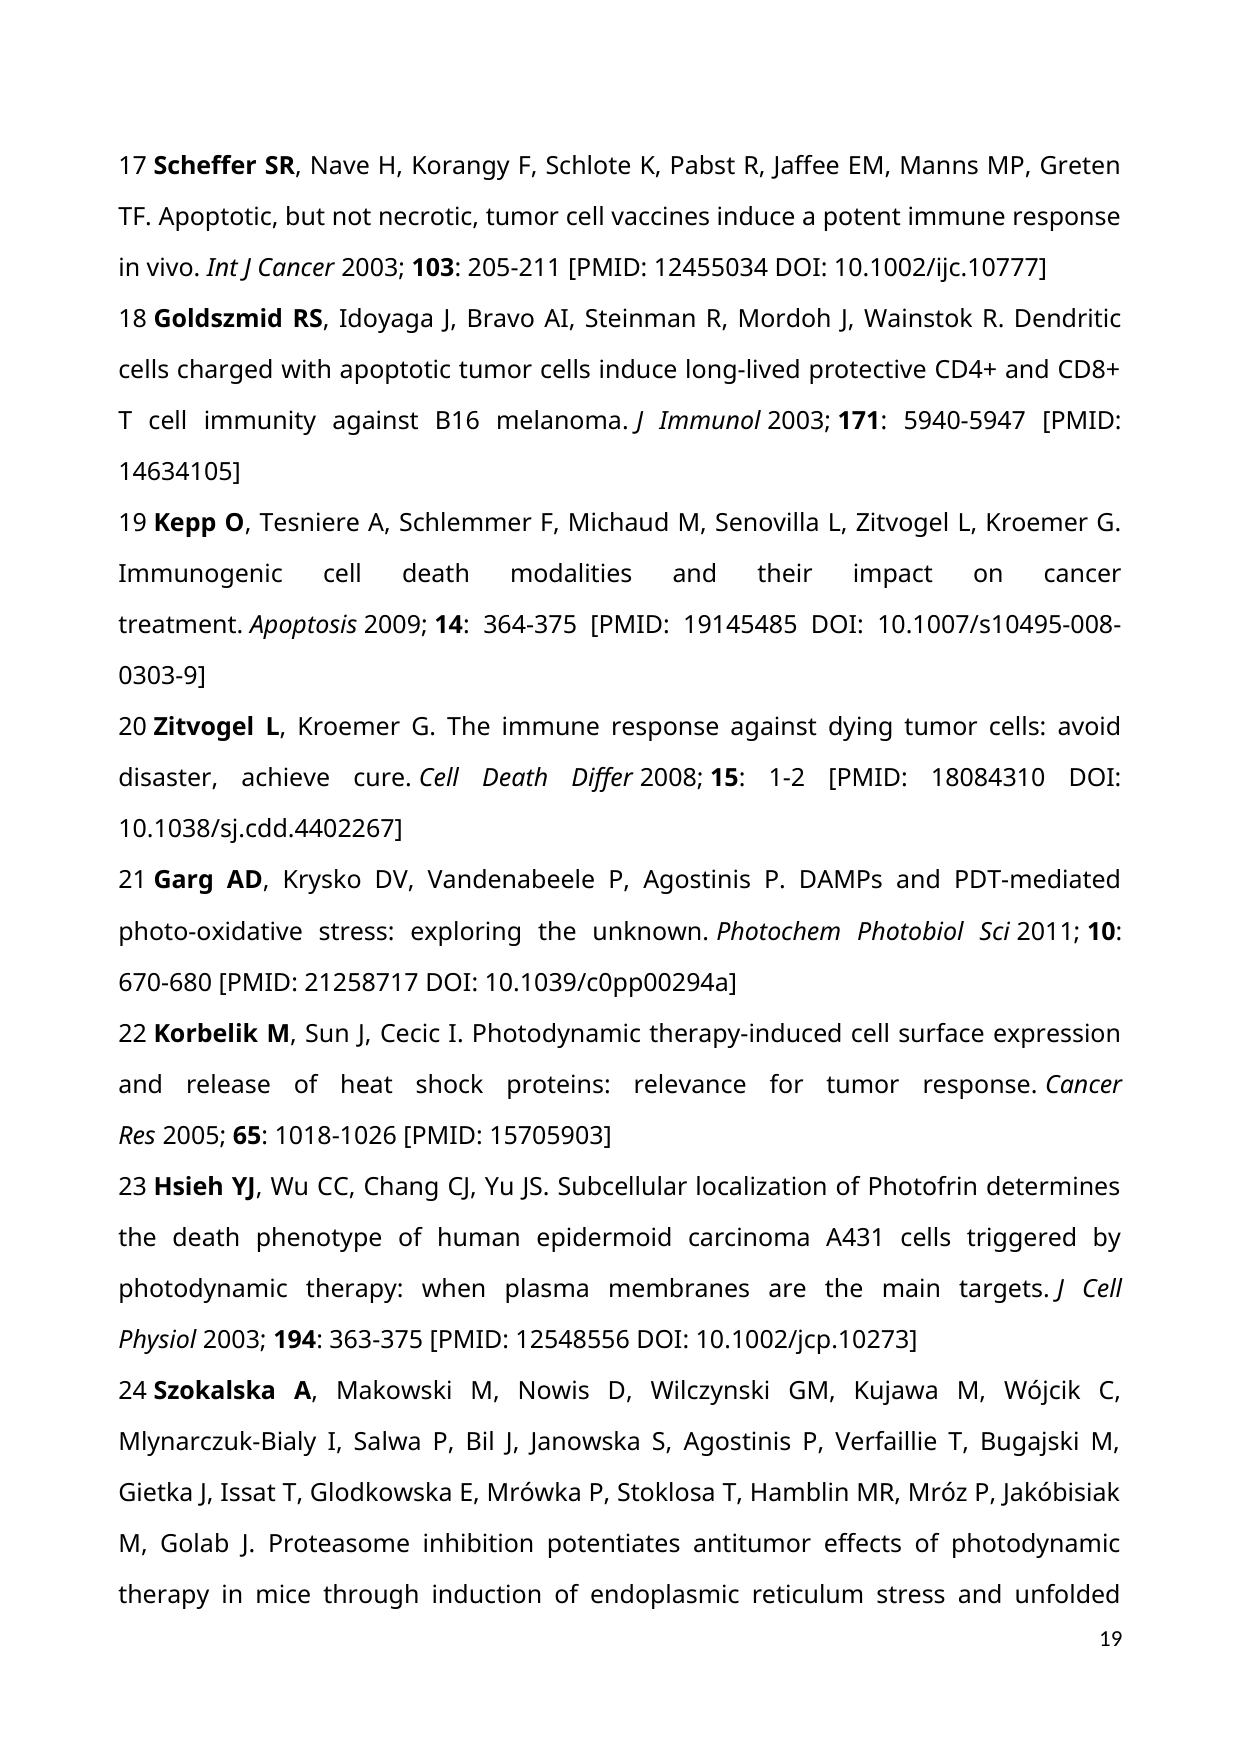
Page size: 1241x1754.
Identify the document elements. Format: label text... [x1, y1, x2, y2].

text 22 Korbelik M, Sun J, Cecic I. Photodynamic therapy-induced cell surface expression and release of heat shock proteins: relevance for tumor response. Cancer Res 2005; 65: 1018-1026 [PMID: 15705903] [118, 1015, 1122, 1151]
text 20 Zitvogel L, Kroemer G. The immune response against dying tumor cells: avoid disaster, achieve cure. Cell Death Differ 2008; 15: 1-2 [PMID: 18084310 DOI: 10.1038/sj.cdd.4402267] [118, 709, 1122, 845]
text 19 Kepp O, Tesniere A, Schlemmer F, Michaud M, Senovilla L, Zitvogel L, Kroemer G. Immunogenic cell death modalities and their impact on cancer treatment. Apoptosis 2009; 14: 364-375 [PMID: 19145485 DOI: 10.1007/s10495-008-0303-9] [118, 505, 1122, 692]
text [118, 1373, 1122, 1611]
text 21 Garg AD, Krysko DV, Vandenabeele P, Agostinis P. DAMPs and PDT-mediated photo-oxidative stress: exploring the unknown. Photochem Photobiol Sci 2011; 10: 670-680 [PMID: 21258717 DOI: 10.1039/c0pp00294a] [118, 862, 1122, 998]
text 18 Goldszmid RS, Idoyaga J, Bravo AI, Steinman R, Mordoh J, Wainstok R. Dendritic cells charged with apoptotic tumor cells induce long-lived protective CD4+ and CD8+ T cell immunity against B16 melanoma. J Immunol 2003; 171: 5940-5947 [PMID: 14634105] [118, 301, 1122, 488]
text 17 Scheffer SR, Nave H, Korangy F, Schlote K, Pabst R, Jaffee EM, Manns MP, Greten TF. Apoptotic, but not necrotic, tumor cell vaccines induce a potent immune response in vivo. Int J Cancer 2003; 103: 205-211 [PMID: 12455034 DOI: 10.1002/ijc.10777] [118, 148, 1122, 284]
text 23 Hsieh YJ, Wu CC, Chang CJ, Yu JS. Subcellular localization of Photofrin determines the death phenotype of human epidermoid carcinoma A431 cells triggered by photodynamic therapy: when plasma membranes are the main targets. J Cell Physiol 2003; 194: 363-375 [PMID: 12548556 DOI: 10.1002/jcp.10273] [118, 1168, 1122, 1356]
